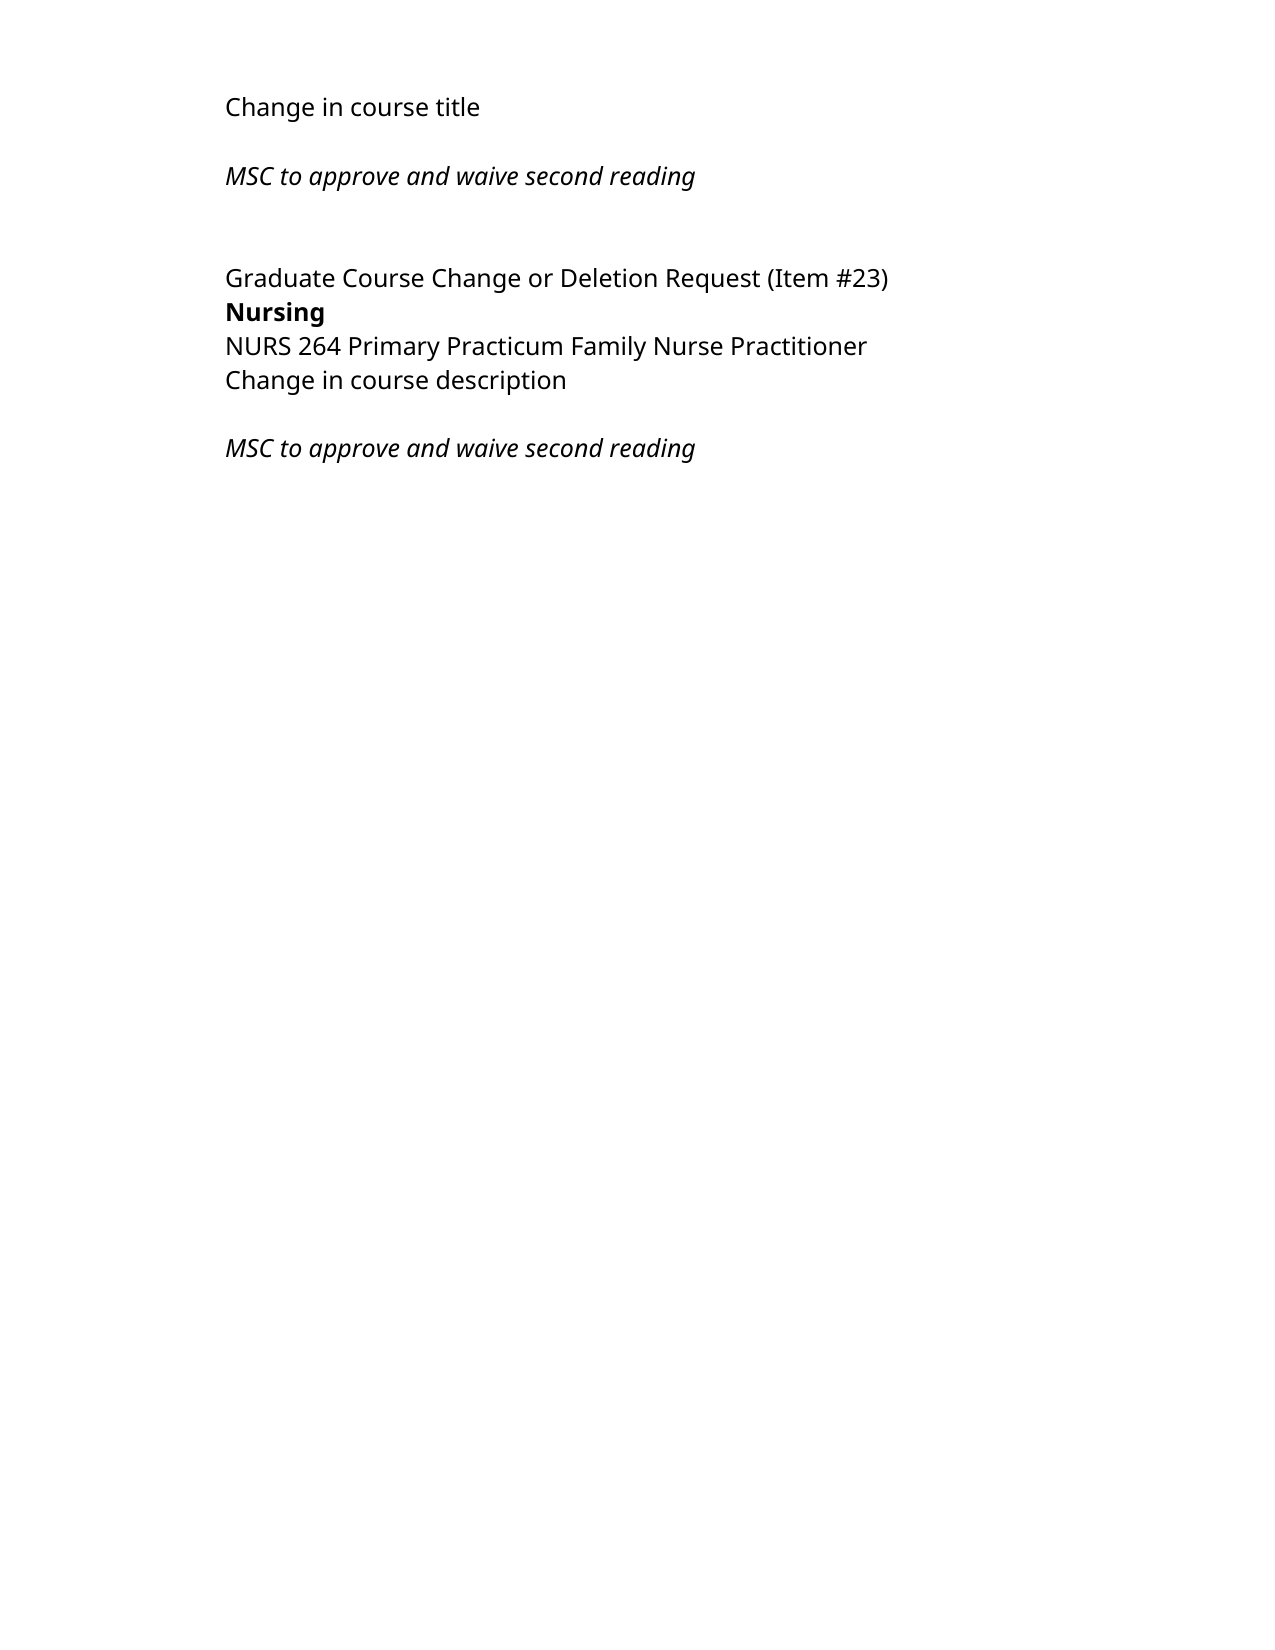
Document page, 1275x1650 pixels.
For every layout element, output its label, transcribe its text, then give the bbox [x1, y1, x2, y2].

text MSC to approve and waive second reading [150, 431, 1125, 465]
text Nursing [150, 294, 1125, 328]
text Change in course title [150, 90, 1125, 124]
text Graduate Course Change or Deletion Request (Item #23) [150, 260, 1125, 294]
text MSC to approve and waive second reading [150, 158, 1125, 192]
text Change in course description [150, 362, 1125, 397]
text NURS 264 Primary Practicum Family Nurse Practitioner [150, 328, 1125, 362]
